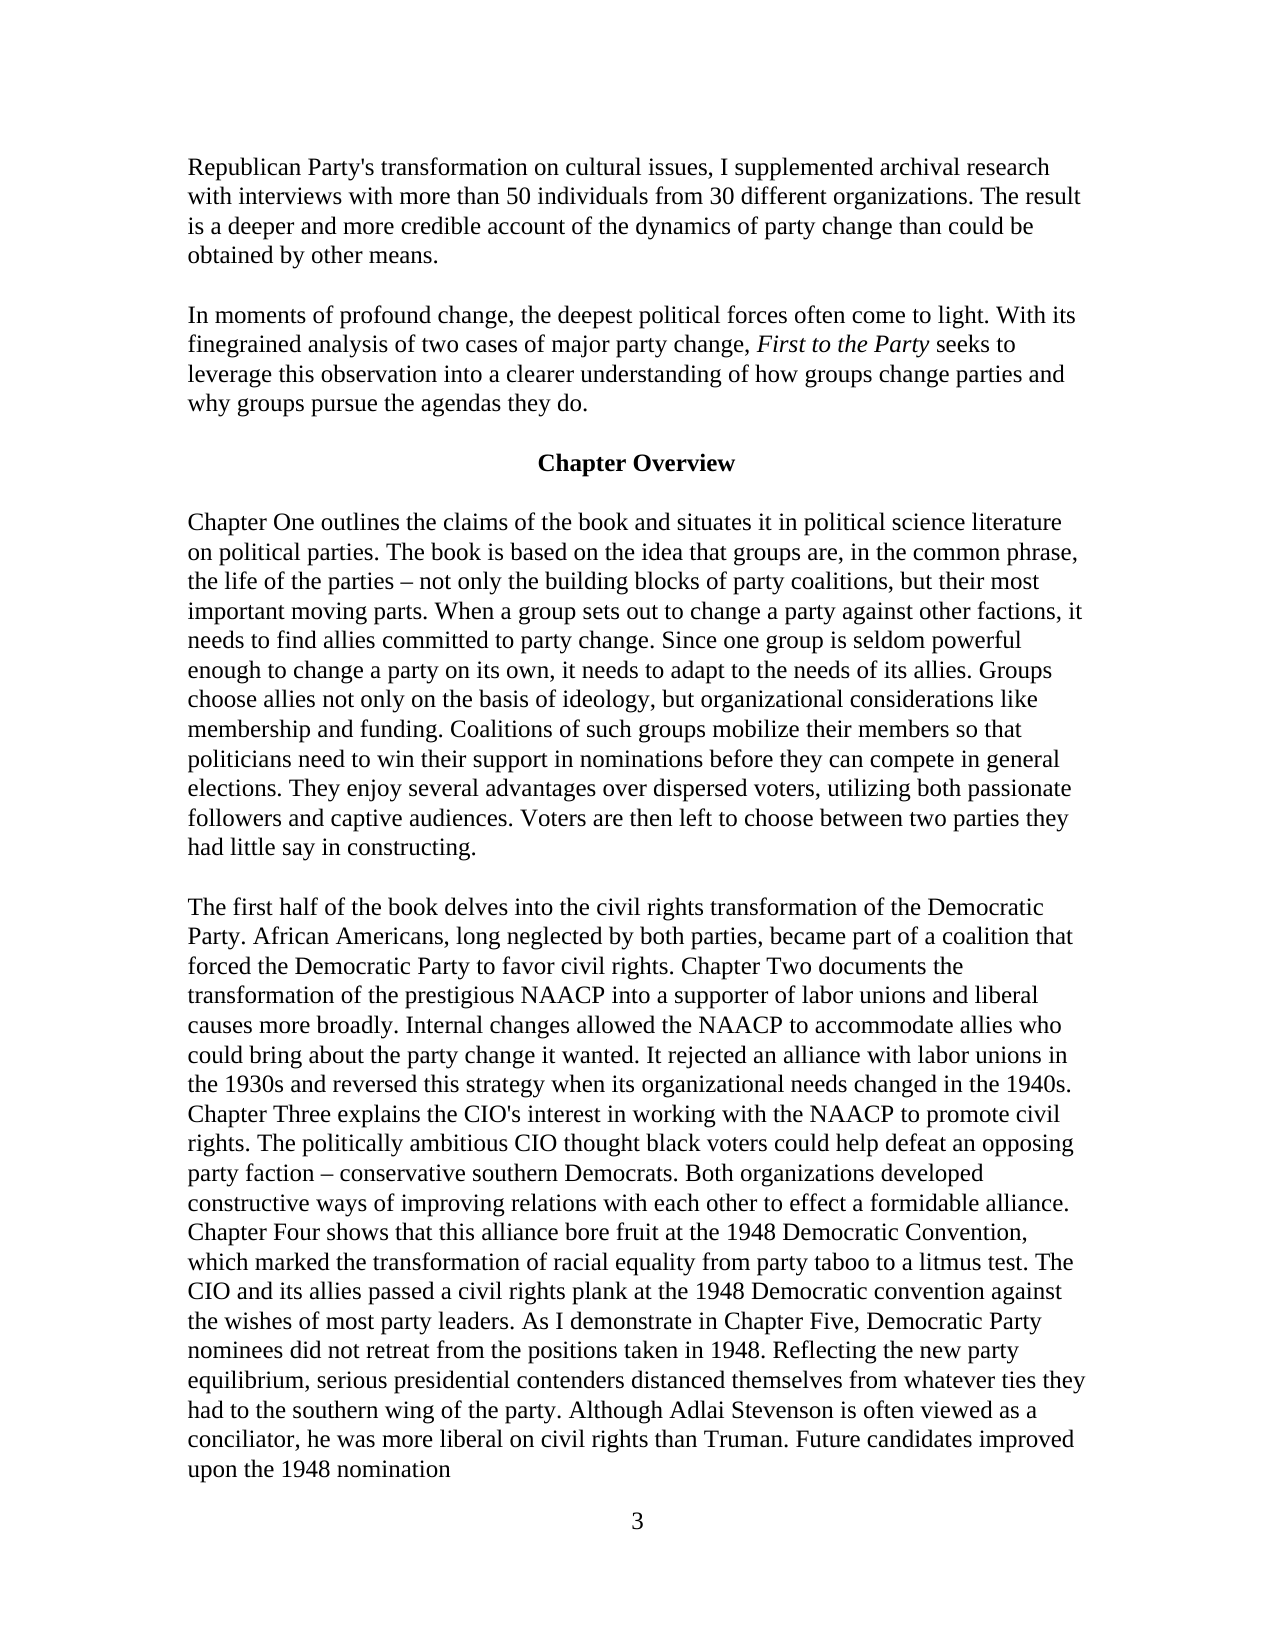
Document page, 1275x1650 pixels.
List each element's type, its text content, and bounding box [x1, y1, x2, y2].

text equilibrium, serious presidential contenders distanced themselves from whatever ties they had to the southern wing of the party. Although Adlai Stevenson is often viewed as a conciliator, he was more liberal on civil rights than Truman. Future candidates improved upon the 1948 nomination [187, 1365, 1090, 1483]
text The first half of the book delves into the civil rights transformation of the Democratic Party. African Americans, long neglected by both parties, became part of a coalition that forced the Democratic Party to favor civil rights. Chapter Two documents the transformation of the prestigious NAACP into a supporter of labor unions and liberal causes more broadly. Internal changes allowed the NAACP to accommodate allies who could bring about the party change it wanted. It rejected an alliance with labor unions in the 1930s and reversed this strategy when its organizational needs changed in the 1940s. Chapter Three explains the CIO's interest in working with the NAACP to promote civil rights. The politically ambitious CIO thought black voters could help defeat an opposing party faction – conservative southern Democrats. Both organizations developed constructive ways of improving relations with each other to effect a formidable alliance. Chapter Four shows that this alliance bore fruit at the 1948 Democratic Convention, which marked the transformation of racial equality from party taboo to a litmus test. The CIO and its allies passed a civil rights plank at the 1948 Democratic convention against the wishes of most party leaders. As I demonstrate in Chapter Five, Democratic Party nominees did not retreat from the positions taken in 1948. Reflecting the new party [187, 892, 1078, 1364]
text Republican Party's transformation on cultural issues, I supplemented archival research with interviews with more than 50 individuals from 30 different organizations. The result is a deeper and more credible account of the dynamics of party change than could be obtained by other means. [187, 152, 1085, 269]
text Chapter Overview [533, 448, 739, 476]
text Chapter One outlines the claims of the book and situates it in political science literature on political parties. The book is based on the idea that groups are, in the common phrase, the life of the parties – not only the building blocks of party coalitions, but their most important moving parts. When a group sets out to change a party against other factions, it needs to find allies committed to party change. Since one group is seldom powerful enough to change a party on its own, it needs to adapt to the needs of its allies. Groups choose allies not only on the basis of ideology, but organizational considerations like membership and funding. Coalitions of such groups mobilize their members so that politicians need to win their support in nominations before they can compete in general elections. They enjoy several advantages over dispersed voters, utilizing both passionate followers and captive audiences. Voters are then left to choose between two parties they had little say in constructing. [187, 507, 1087, 861]
text In moments of profound change, the deepest political forces often come to light. With its fine­grained analysis of two cases of major party change, First to the Party seeks to leverage this observation into a clearer understanding of how groups change parties and why groups pursue the agendas they do. [187, 300, 1080, 417]
